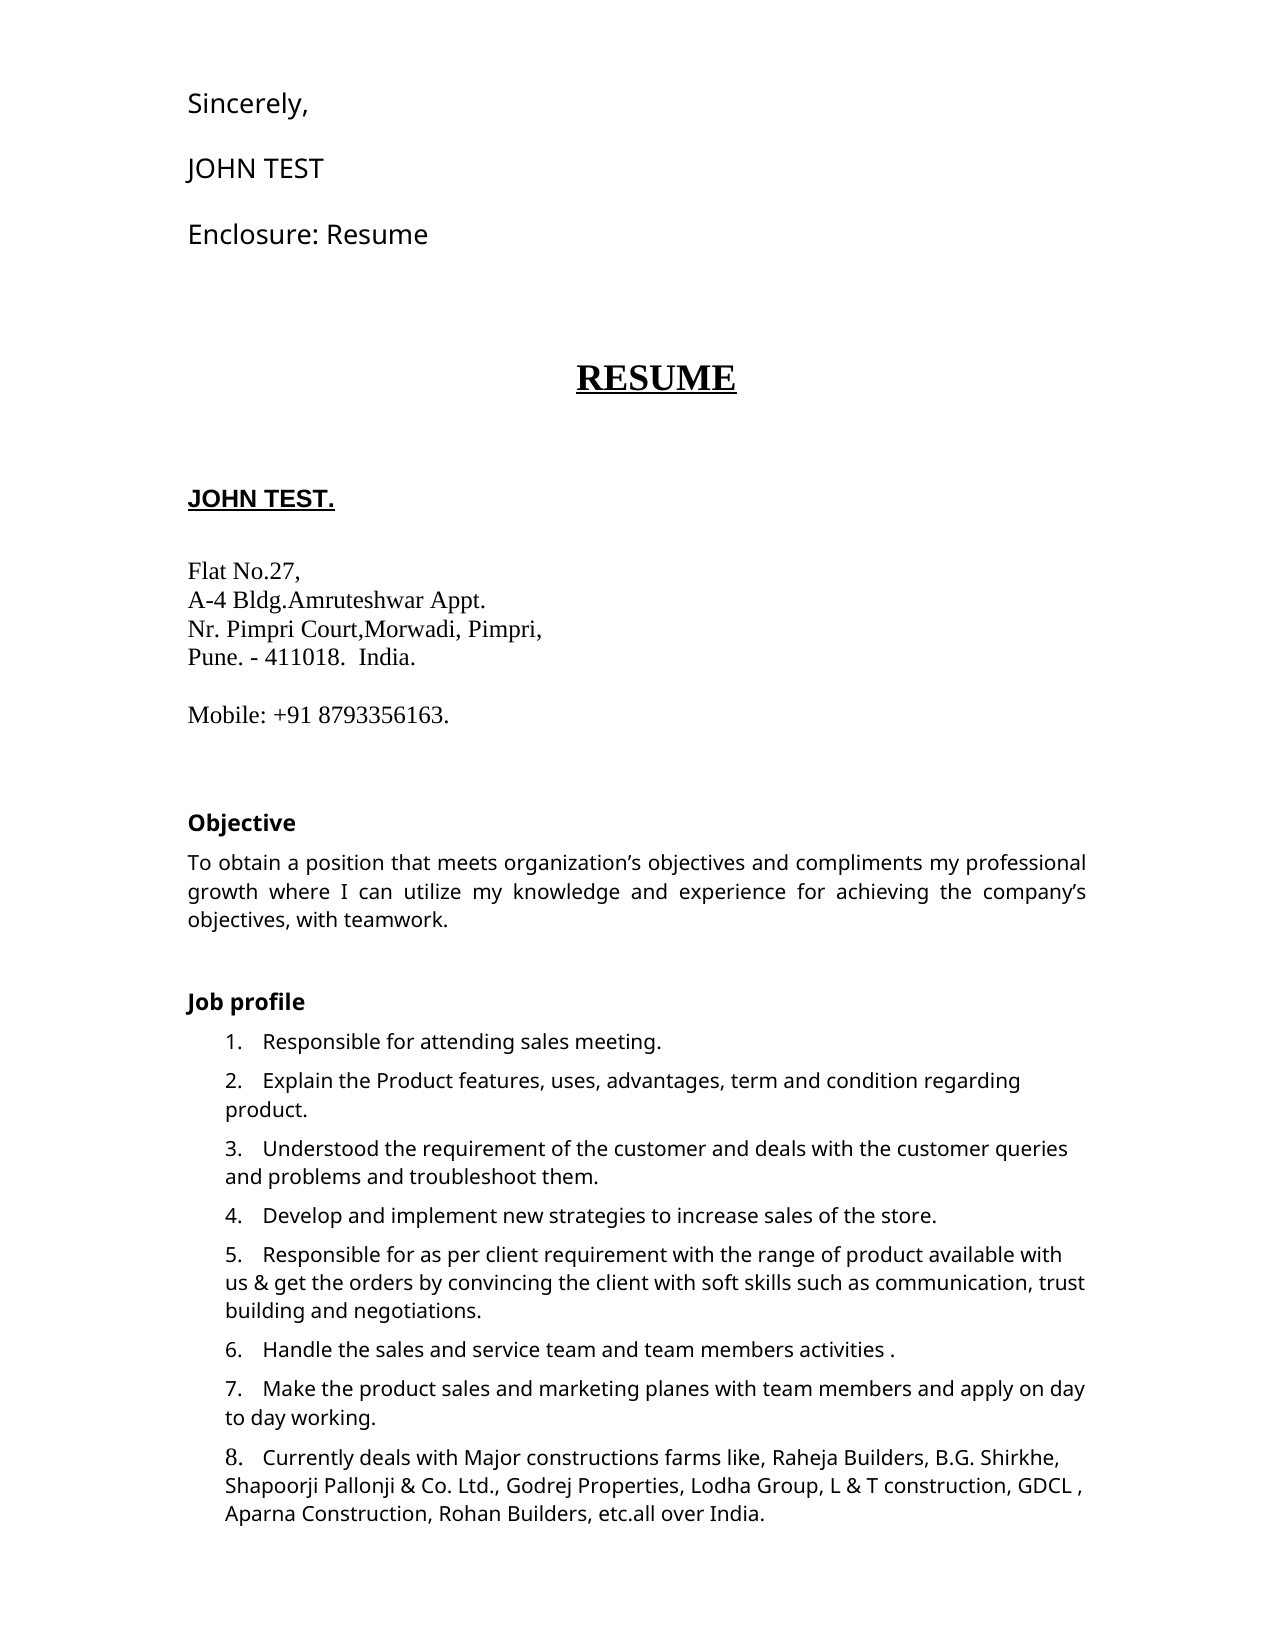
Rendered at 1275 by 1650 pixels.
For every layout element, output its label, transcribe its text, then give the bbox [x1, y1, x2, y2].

text 5. Responsible for as per client requirement with the range of product available with us & get the orders by convincing the client with soft skills such as communication, trust building and negotiations. [225, 1240, 1087, 1325]
list Currently deals with Major constructions farms like, Raheja Builders, B.G. Shirkhe, Shapoorji Pallonji & Co. Ltd., Godrej Properties, Lodha Group, L & T construction, GDCL , Aparna Construction, Rohan Builders, etc.all over India. [225, 1442, 1087, 1528]
text Mobile: +91 8793356163. [187, 700, 1087, 729]
list Make the product sales and marketing planes with team members and apply on day to day working. [225, 1374, 1087, 1431]
text To obtain a position that meets organization’s objectives and compliments my professional growth where I can utilize my knowledge and experience for achieving the company’s objectives, with teamwork. [187, 848, 1087, 934]
text Objective [187, 807, 1087, 838]
text Pune. - 411018. India. [187, 642, 1087, 671]
text 2. Explain the Product features, uses, advantages, term and condition regarding product. [225, 1066, 1087, 1123]
text 6. Handle the sales and service team and team members activities . [225, 1336, 1087, 1364]
text 4. Develop and implement new strategies to increase sales of the store. [225, 1201, 1087, 1229]
text 1. Responsible for attending sales meeting. [225, 1027, 1087, 1056]
text Job profile [187, 986, 1087, 1017]
text A-4 Bldg.Amruteshwar Appt. [187, 585, 1087, 614]
text Sincerely, [187, 84, 1087, 121]
text Enclosure: Resume [187, 216, 1087, 252]
text Flat No.27, [187, 556, 1087, 585]
text RESUME [225, 355, 1087, 398]
text JOHN TEST. [187, 484, 1087, 513]
text 3. Understood the requirement of the customer and deals with the customer queries and problems and troubleshoot them. [225, 1134, 1087, 1191]
text Nr. Pimpri Court,Morwadi, Pimpri, [187, 614, 1087, 642]
text JOHN TEST [187, 150, 1087, 187]
